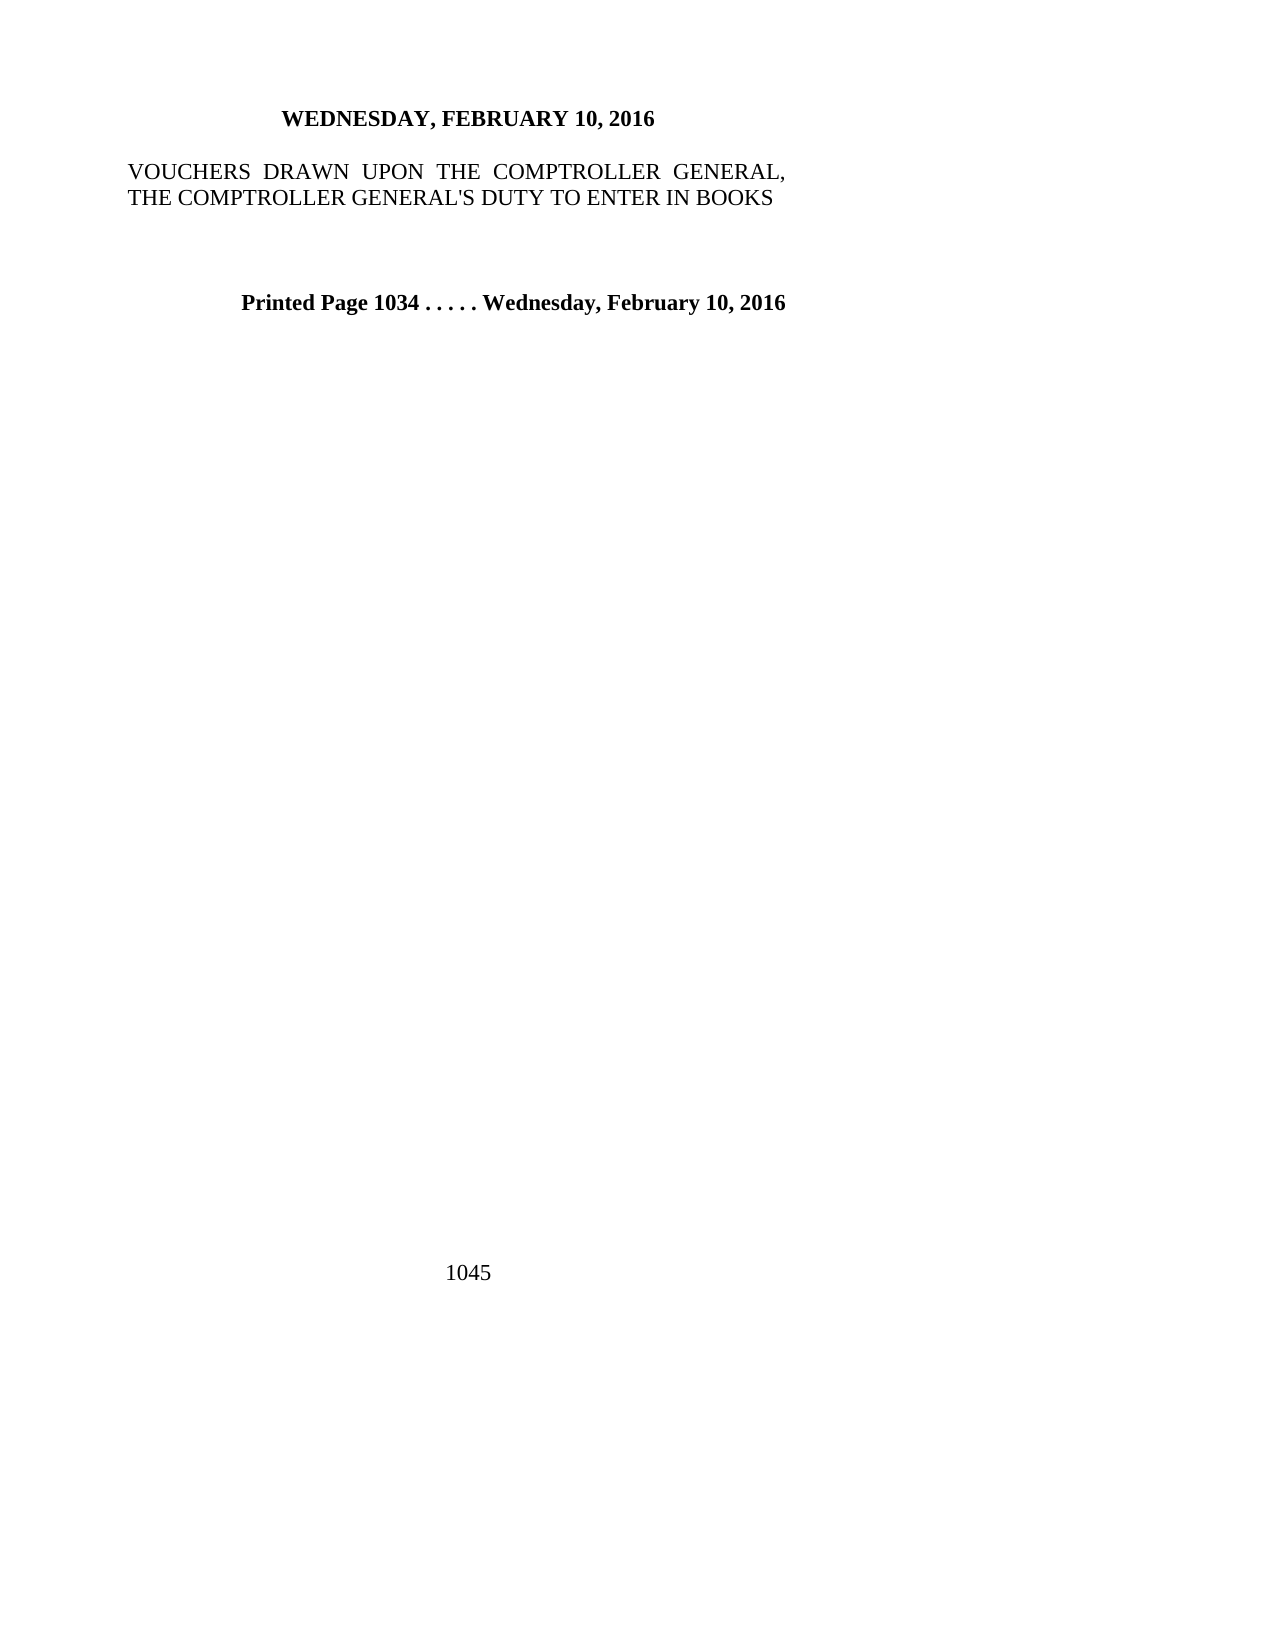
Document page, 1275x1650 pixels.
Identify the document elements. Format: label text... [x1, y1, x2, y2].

text Printed Page 1034 . . . . . Wednesday, February 10, 2016 [127, 289, 786, 316]
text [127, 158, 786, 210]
